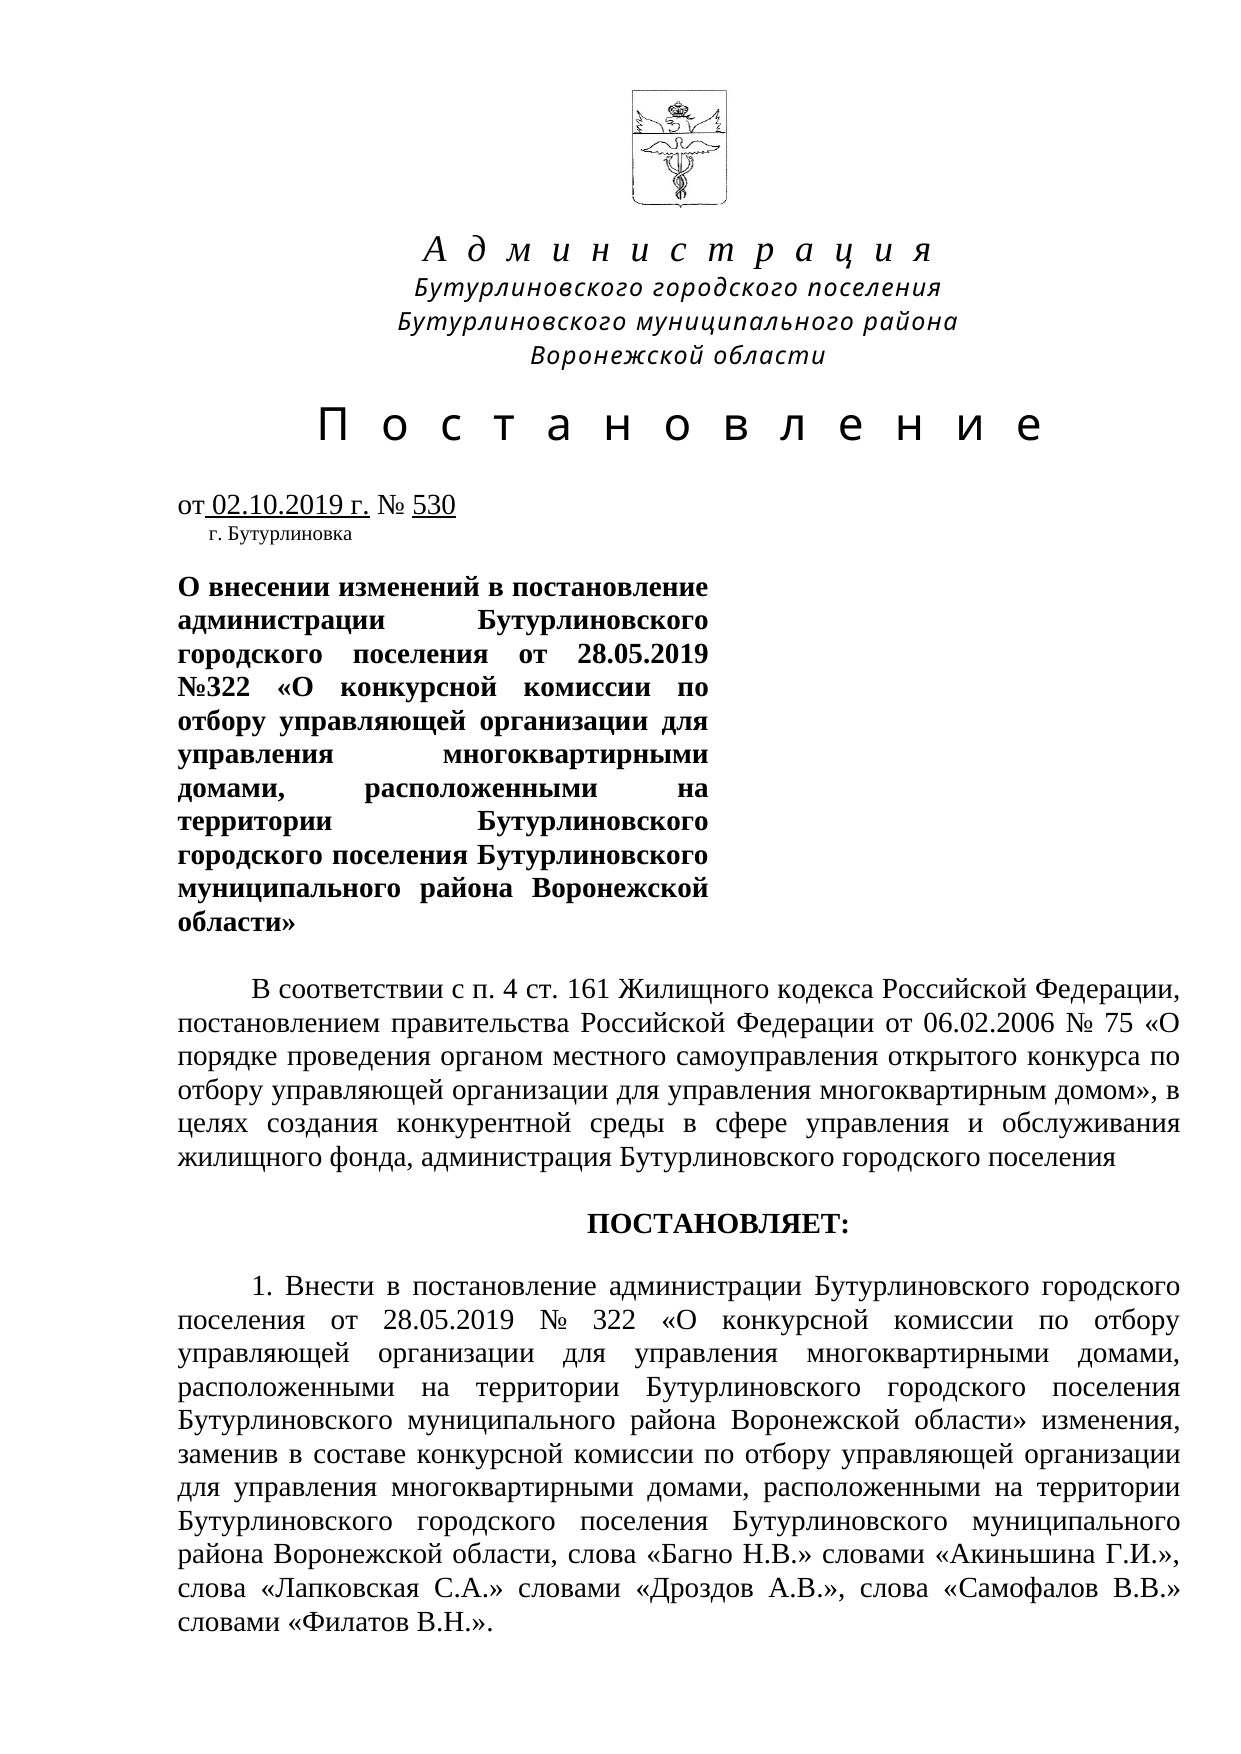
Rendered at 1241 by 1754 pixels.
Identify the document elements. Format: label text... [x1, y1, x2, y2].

text г. Бутурлиновка [177, 521, 397, 545]
text от 02.10.2019 г. № 530 [177, 487, 1181, 521]
text В соответствии с п. 4 ст. 161 Жилищного кодекса Российской Федерации, постановлением правительства Российской Федерации от 06.02.2006 № 75 «О порядке проведения органом местного самоуправления открытого конкурса по отбору управляющей организации для управления многоквартирным домом», в целях создания конкурентной среды в сфере управления и обслуживания жилищного фонда, администрация Бутурлиновского городского поселения [177, 971, 1181, 1172]
picture [628, 88, 730, 208]
subtitle Администрация [177, 227, 1181, 270]
text Воронежской области [177, 338, 1181, 372]
text Бутурлиновского муниципального района [177, 304, 1181, 338]
text О внесении изменений в постановление администрации Бутурлиновского городского поселения от 28.05.2019 №322 «О конкурсной комиссии по отбору управляющей организации для управления многоквартирными домами, расположенными на территории Бутурлиновского городского поселения Бутурлиновского муниципального района Воронежской области» [177, 569, 709, 938]
text ПОСТАНОВЛЯЕТ: [177, 1206, 1186, 1239]
subtitle Постановление [177, 391, 1181, 453]
text Бутурлиновского городского поселения [177, 270, 1181, 304]
text 1. Внести в постановление администрации Бутурлиновского городского поселения от 28.05.2019 № 322 «О конкурсной комиссии по отбору управляющей организации для управления многоквартирными домами, расположенными на территории Бутурлиновского городского поселения Бутурлиновского муниципального района Воронежской области» изменения, заменив в составе конкурсной комиссии по отбору управляющей организации для управления многоквартирными домами, расположенными на территории Бутурлиновского городского поселения Бутурлиновского муниципального района Воронежской области, слова «Багно Н.В.» словами «Акиньшина Г.И.», слова «Лапковская С.А.» словами «Дроздов А.В.», слова «Самофалов В.В.» словами «Филатов В.Н.». [177, 1268, 1181, 1637]
